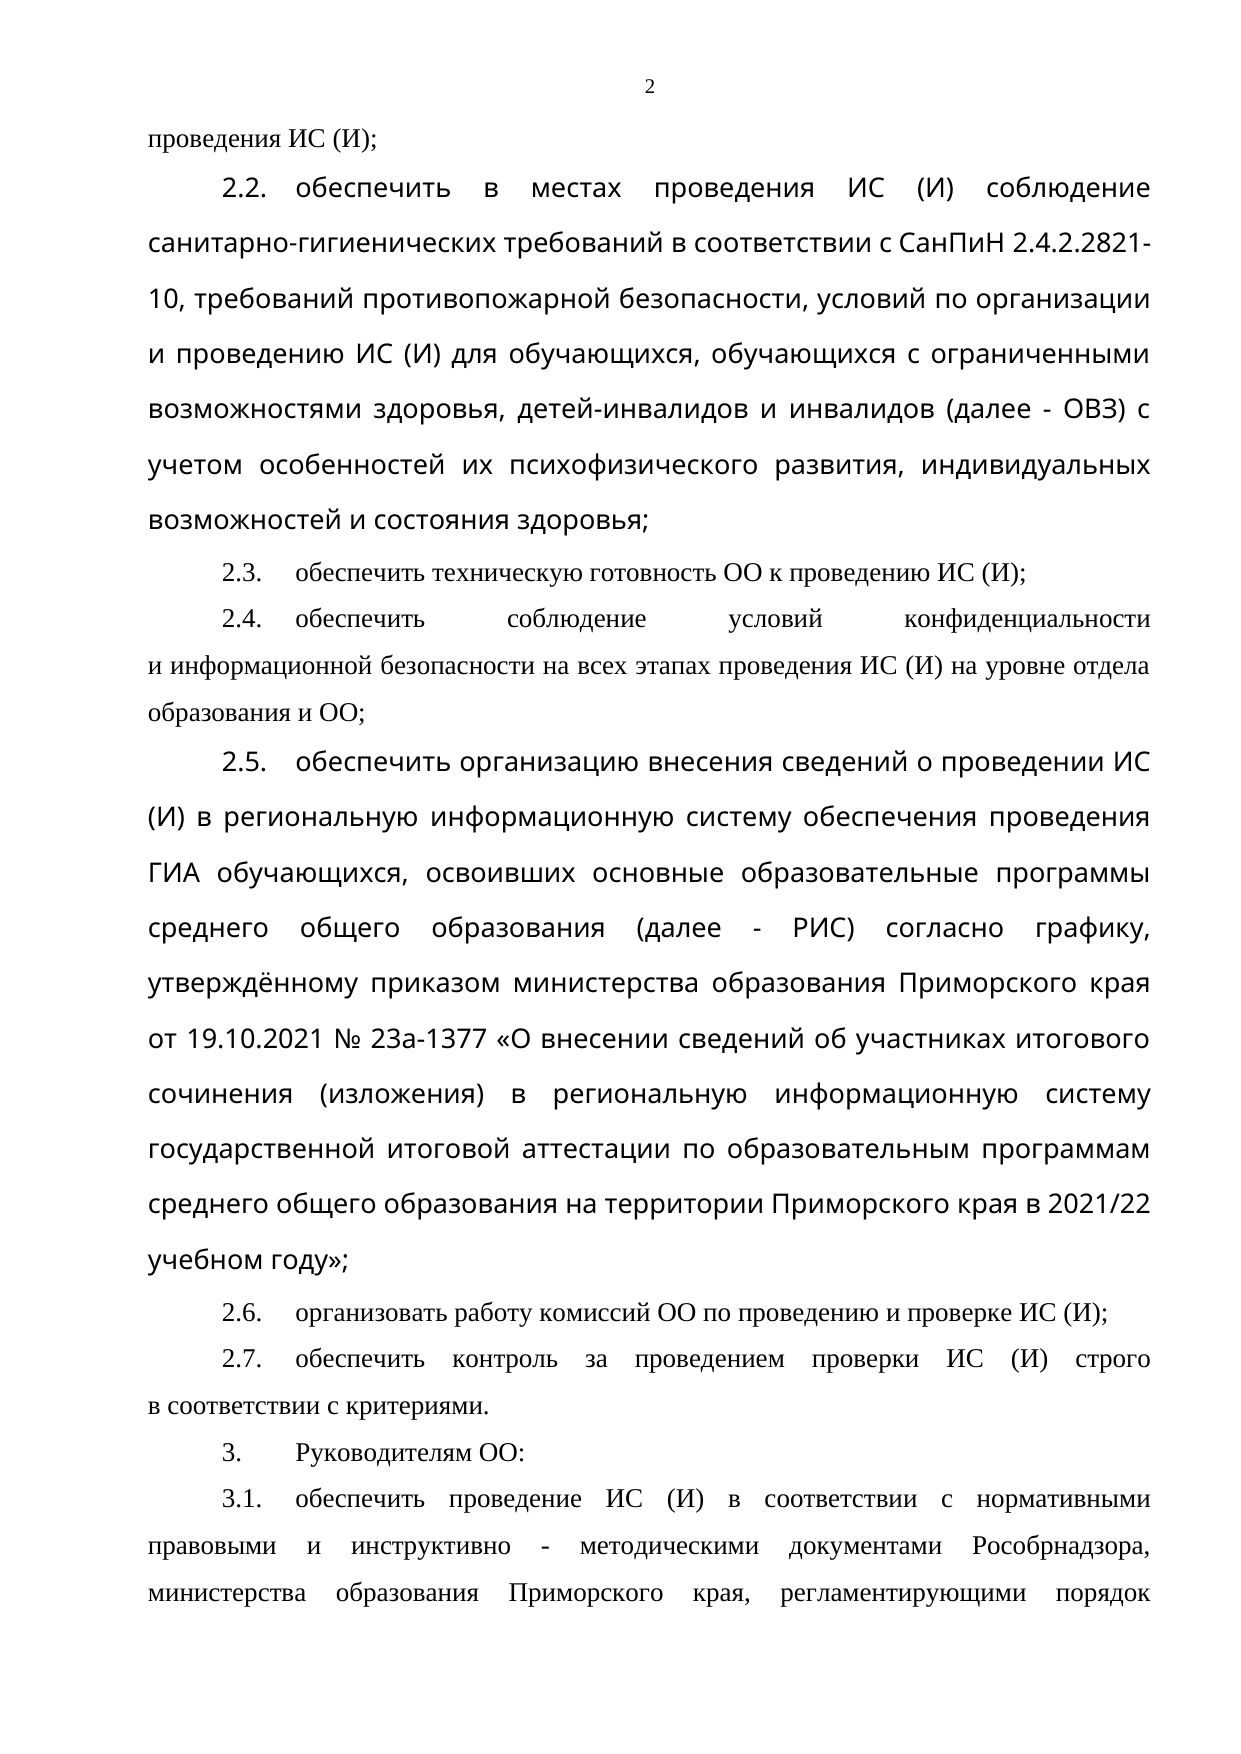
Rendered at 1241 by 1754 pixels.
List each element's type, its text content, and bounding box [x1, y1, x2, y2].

list обеспечить техническую готовность ОО к проведению ИС (И); [148, 556, 1152, 587]
list обеспечить соблюдение условий конфиденциальности и информационной безопасности на всех этапах проведения ИС (И) на уровне отдела образования и ОО; [148, 602, 1152, 727]
list обеспечить контроль за проведением проверки ИС (И) строго в соответствии с критериями. [148, 1342, 1152, 1420]
list обеспечить в местах проведения ИС (И) соблюдение санитарно-гигиенических требований в соответствии с СанПиН 2.4.2.2821-10, требований противопожарной безопасности, условий по организации и проведению ИС (И) для обучающихся, обучающихся с ограниченными возможностями здоровья, детей-инвалидов и инвалидов (далее - ОВЗ) с учетом особенностей их психофизического развития, индивидуальных возможностей и состояния здоровья; [148, 169, 1152, 537]
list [148, 1482, 1152, 1607]
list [148, 122, 1152, 153]
list Руководителям ОО: [148, 1436, 1152, 1467]
list обеспечить организацию внесения сведений о проведении ИС (И) в региональную информационную систему обеспечения проведения ГИА обучающихся, освоивших основные образовательные программы среднего общего образования (далее - РИС) согласно графику, утверждённому приказом министерства образования Приморского края от 19.10.2021 № 23а-1377 «О внесении сведений об участниках итогового сочинения (изложения) в региональную информационную систему государственной итоговой аттестации по образовательным программам среднего общего образования на территории Приморского края в 2021/22 учебном году»; [148, 742, 1152, 1277]
list организовать работу комиссий ОО по проведению и проверке ИС (И); [148, 1296, 1152, 1327]
